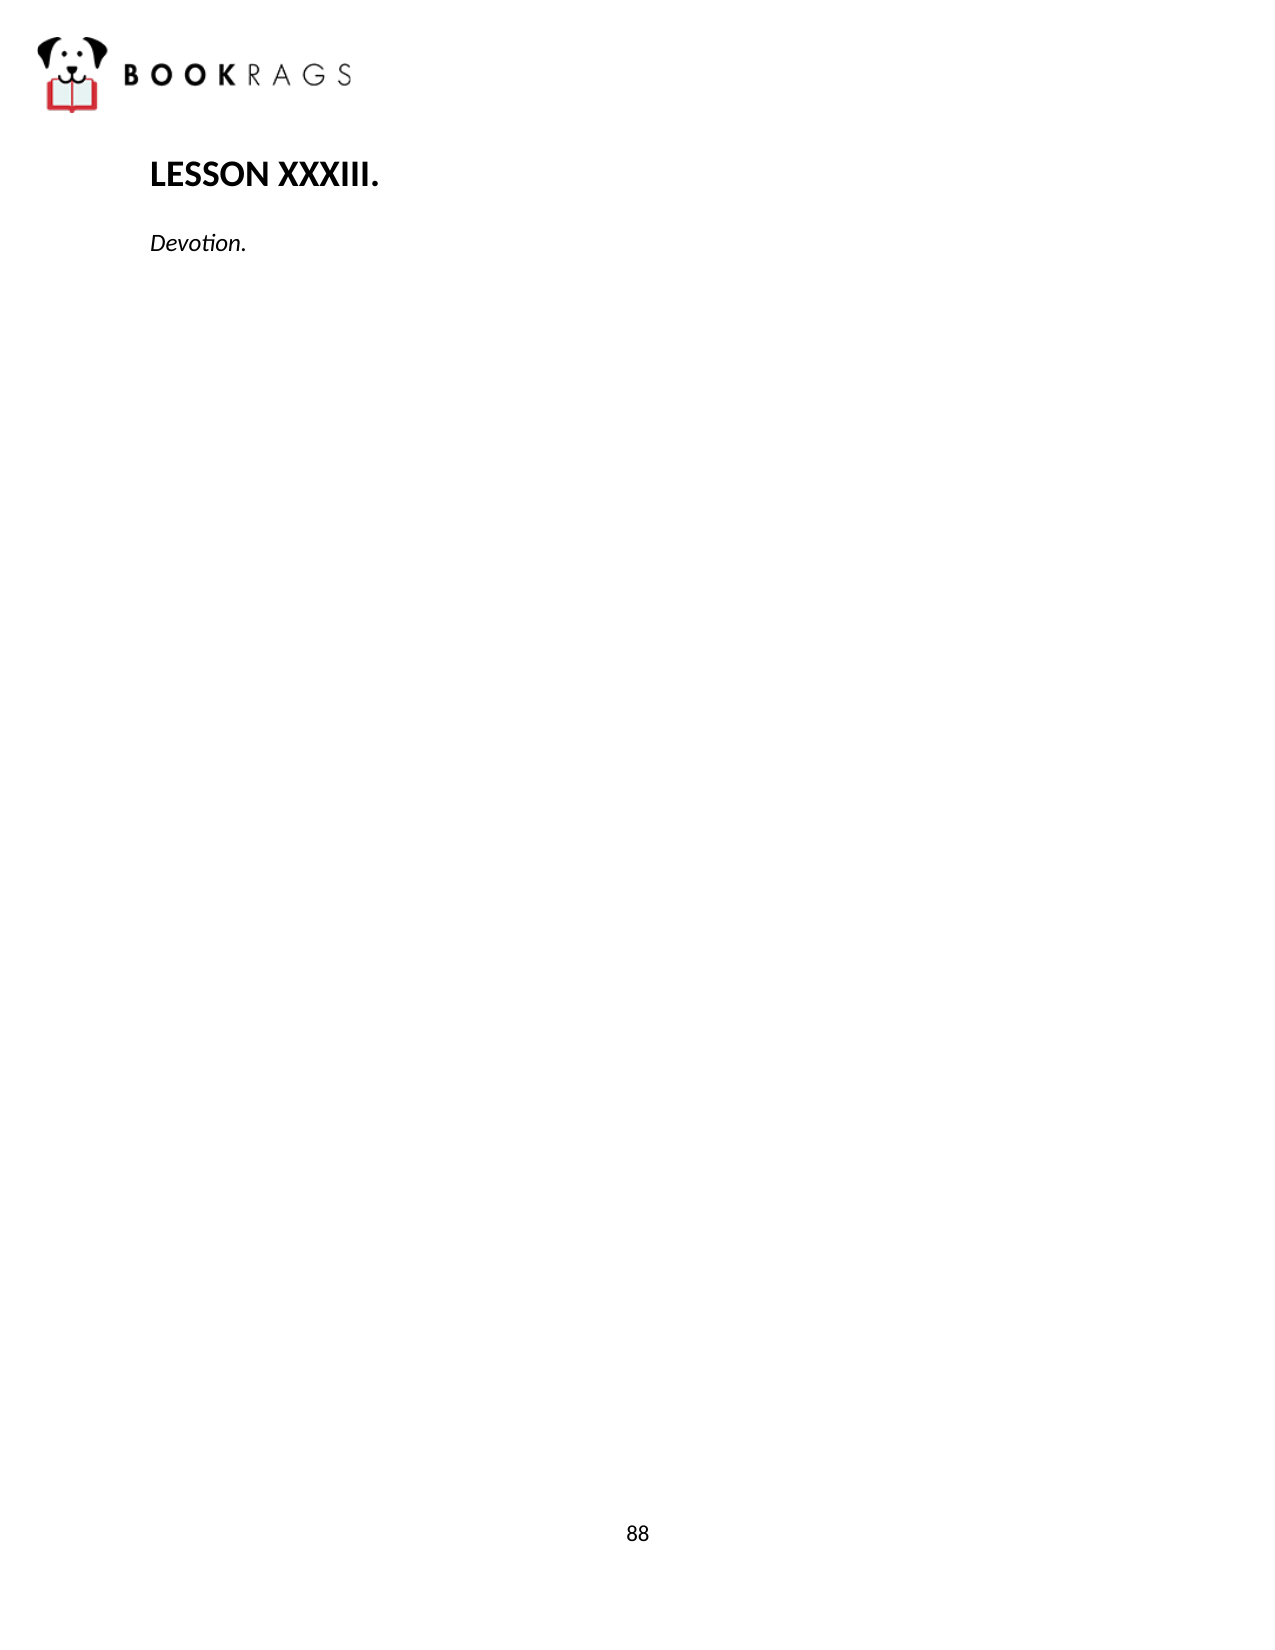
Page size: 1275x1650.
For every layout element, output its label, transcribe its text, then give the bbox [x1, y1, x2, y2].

picture [37, 37, 351, 113]
text Devotion. [150, 227, 1125, 257]
text LESSON XXXIII. [150, 150, 1125, 196]
